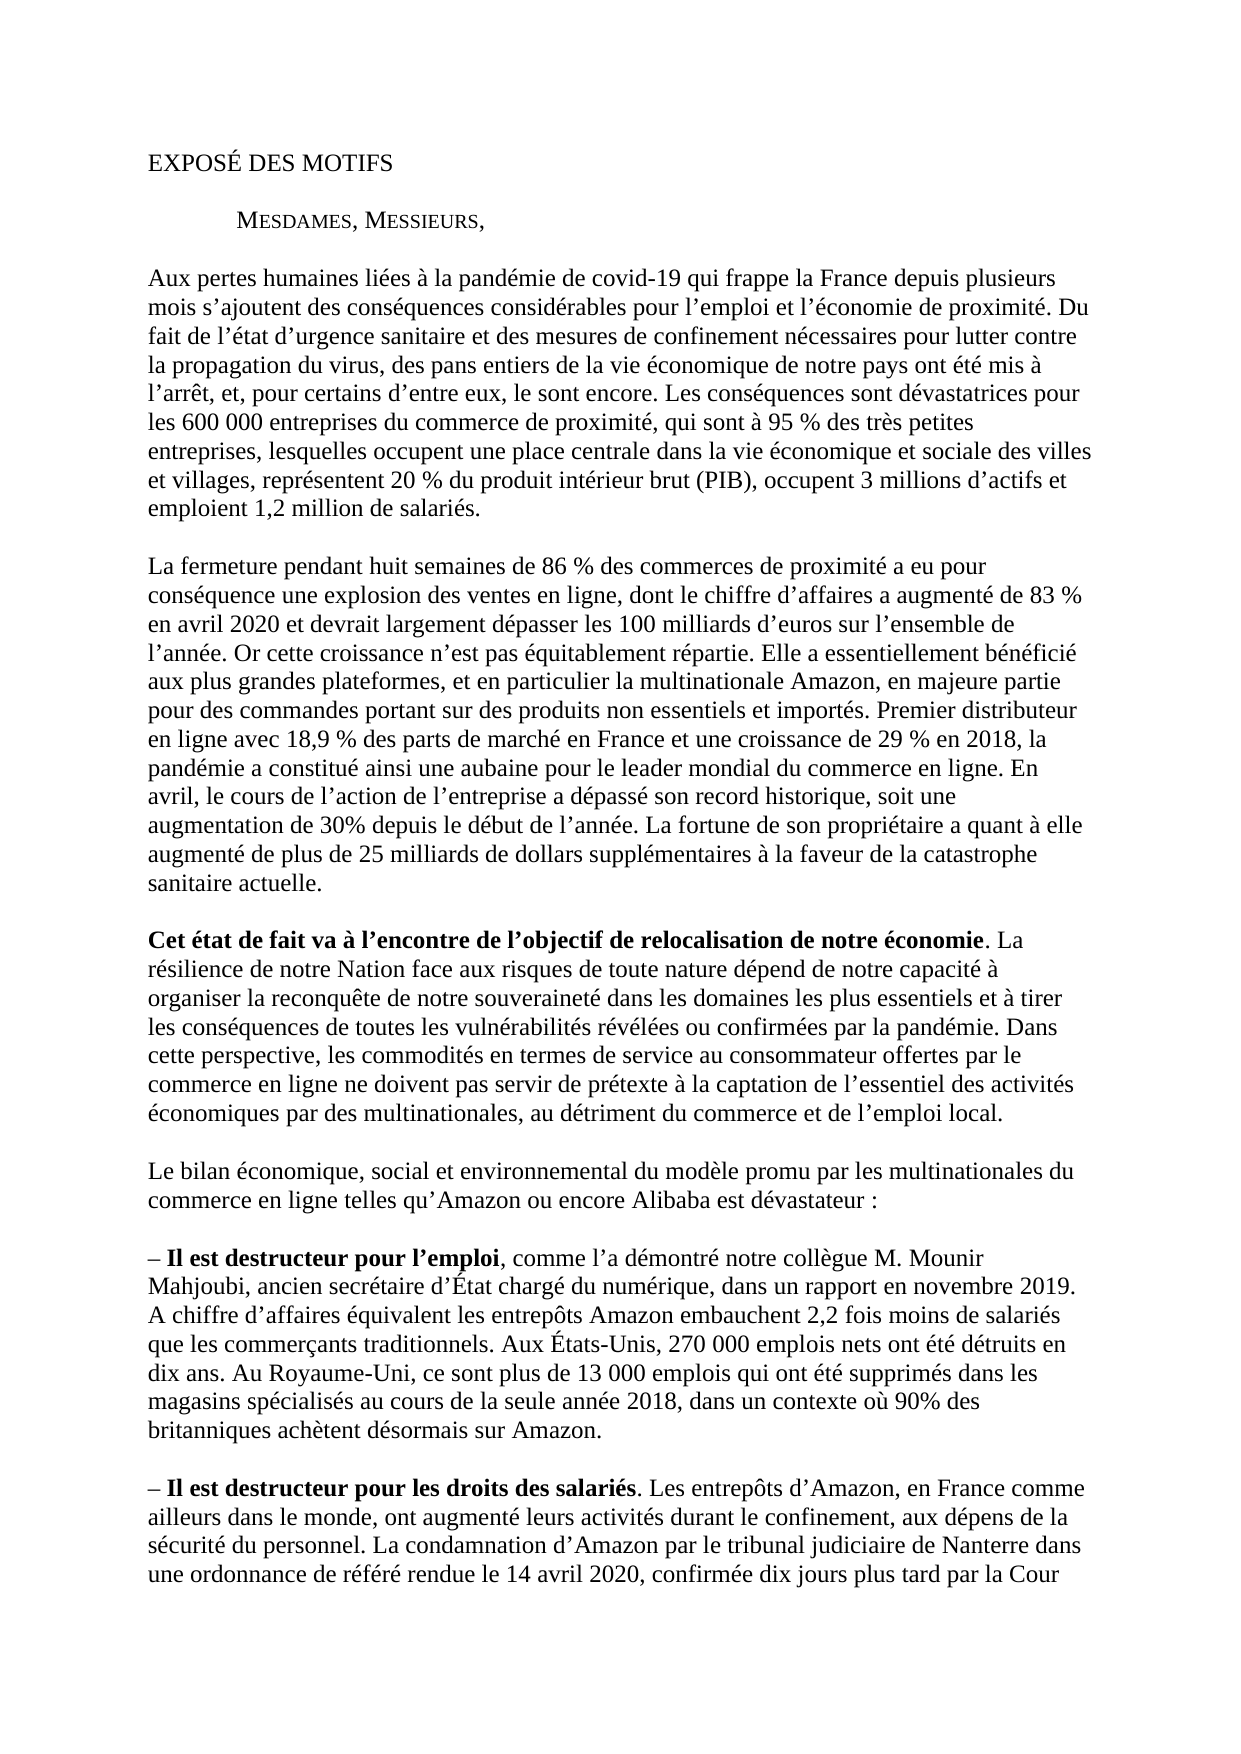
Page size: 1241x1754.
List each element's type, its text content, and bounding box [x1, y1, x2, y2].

text – Il est destructeur pour l’emploi, comme l’a démontré notre collègue M. Mounir Mahjoubi, ancien secrétaire d’État chargé du numérique, dans un rapport en novembre 2019. A chiffre d’affaires équivalent les entrepôts Amazon embauchent 2,2 fois moins de salariés que les commerçants traditionnels. Aux États-Unis, 270 000 emplois nets ont été détruits en dix ans. Au Royaume-Uni, ce sont plus de 13 000 emplois qui ont été supprimés dans les magasins spécialisés au cours de la seule année 2018, dans un contexte où 90% des britanniques achètent désormais sur Amazon. [148, 1243, 1093, 1444]
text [148, 1473, 1093, 1588]
text Mesdames, Messieurs, [148, 206, 1093, 234]
text Le bilan économique, social et environnemental du modèle promu par les multinationales du commerce en ligne telles qu’Amazon ou encore Alibaba est dévastateur : [148, 1156, 1093, 1213]
text La fermeture pendant huit semaines de 86 % des commerces de proximité a eu pour conséquence une explosion des ventes en ligne, dont le chiffre d’affaires a augmenté de 83 % en avril 2020 et devrait largement dépasser les 100 milliards d’euros sur l’ensemble de l’année. Or cette croissance n’est pas équitablement répartie. Elle a essentiellement bénéficié aux plus grandes plateformes, et en particulier la multinationale Amazon, en majeure partie pour des commandes portant sur des produits non essentiels et importés. Premier distributeur en ligne avec 18,9 % des parts de marché en France et une croissance de 29 % en 2018, la pandémie a constitué ainsi une aubaine pour le leader mondial du commerce en ligne. En avril, le cours de l’action de l’entreprise a dépassé son record historique, soit une augmentation de 30% depuis le début de l’année. La fortune de son propriétaire a quant à elle augmenté de plus de 25 milliards de dollars supplémentaires à la faveur de la catastrophe sanitaire actuelle. [148, 551, 1093, 896]
text EXPOSÉ DES MOTIFS [148, 148, 1093, 176]
text Aux pertes humaines liées à la pandémie de covid-19 qui frappe la France depuis plusieurs mois s’ajoutent des conséquences considérables pour l’emploi et l’économie de proximité. Du fait de l’état d’urgence sanitaire et des mesures de confinement nécessaires pour lutter contre la propagation du virus, des pans entiers de la vie économique de notre pays ont été mis à l’arrêt, et, pour certains d’entre eux, le sont encore. Les conséquences sont dévastatrices pour les 600 000 entreprises du commerce de proximité, qui sont à 95 % des très petites entreprises, lesquelles occupent une place centrale dans la vie économique et sociale des villes et villages, représentent 20 % du produit intérieur brut (PIB), occupent 3 millions d’actifs et emploient 1,2 million de salariés. [148, 263, 1093, 522]
text Cet état de fait va à l’encontre de l’objectif de relocalisation de notre économie. La résilience de notre Nation face aux risques de toute nature dépend de notre capacité à organiser la reconquête de notre souveraineté dans les domaines les plus essentiels et à tirer les conséquences de toutes les vulnérabilités révélées ou confirmées par la pandémie. Dans cette perspective, les commodités en termes de service au consommateur offertes par le commerce en ligne ne doivent pas servir de prétexte à la captation de l’essentiel des activités économiques par des multinationales, au détriment du commerce et de l’emploi local. [148, 926, 1093, 1127]
